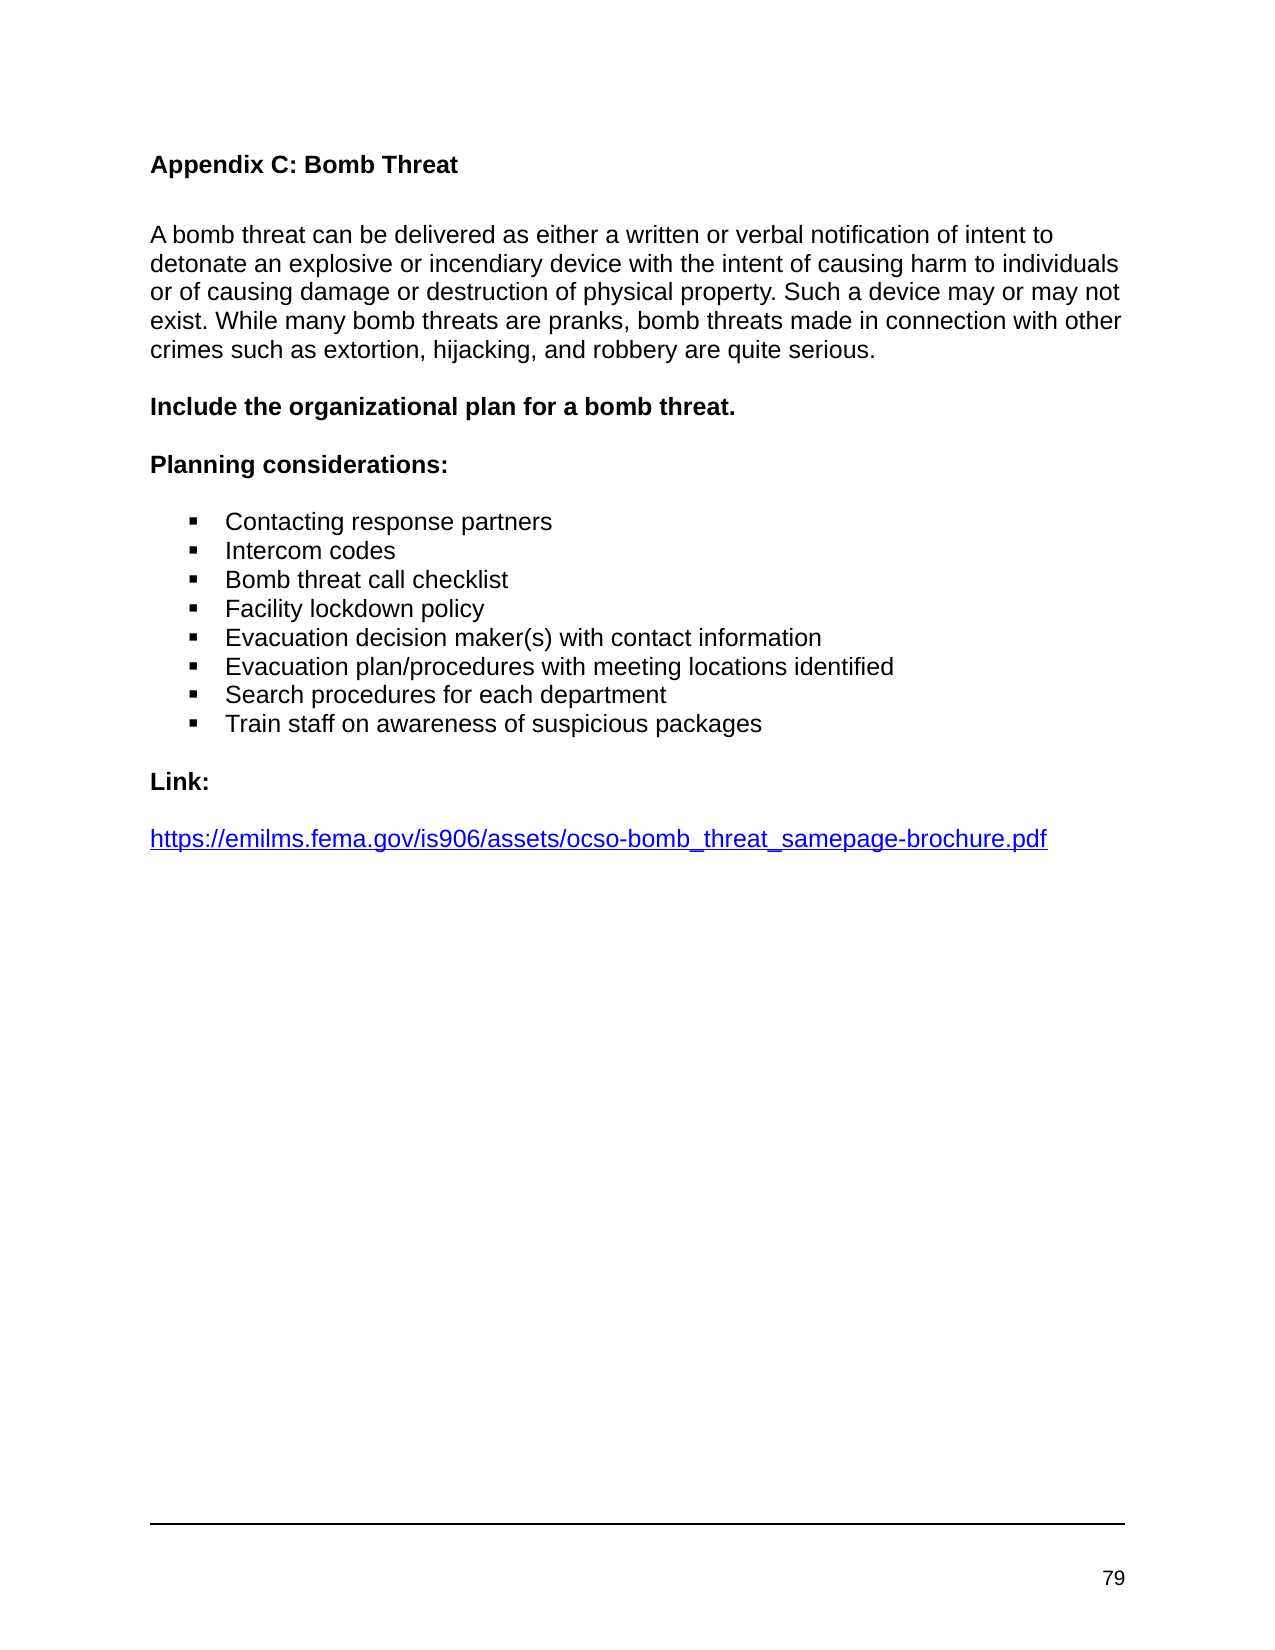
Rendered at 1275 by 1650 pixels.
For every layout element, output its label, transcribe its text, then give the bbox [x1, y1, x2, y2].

text A bomb threat can be delivered as either a written or verbal notification of intent to detonate an explosive or incendiary device with the intent of causing harm to individuals or of causing damage or destruction of physical property. Such a device may or may not exist. While many bomb threats are pranks, bomb threats made in connection with other crimes such as extortion, hijacking, and robbery are quite serious. [150, 220, 1125, 364]
list Contacting response partners [187, 507, 1125, 536]
list Evacuation plan/procedures with meeting locations identified [187, 652, 1125, 680]
text https://emilms.fema.gov/is906/assets/ocso-bomb_threat_samepage-brochure.pdf [150, 824, 1125, 853]
text Planning considerations: [150, 450, 1125, 478]
subtitle Appendix C: Bomb Threat [150, 150, 1125, 179]
list Train staff on awareness of suspicious packages [187, 709, 1125, 738]
list Search procedures for each department [187, 680, 1125, 709]
text Include the organizational plan for a bomb threat. [150, 392, 1125, 421]
list Bomb threat call checklist [187, 565, 1125, 594]
text Link: [150, 767, 1125, 796]
list Evacuation decision maker(s) with contact information [187, 623, 1125, 652]
list Intercom codes [187, 536, 1125, 565]
list Facility lockdown policy [187, 594, 1125, 623]
